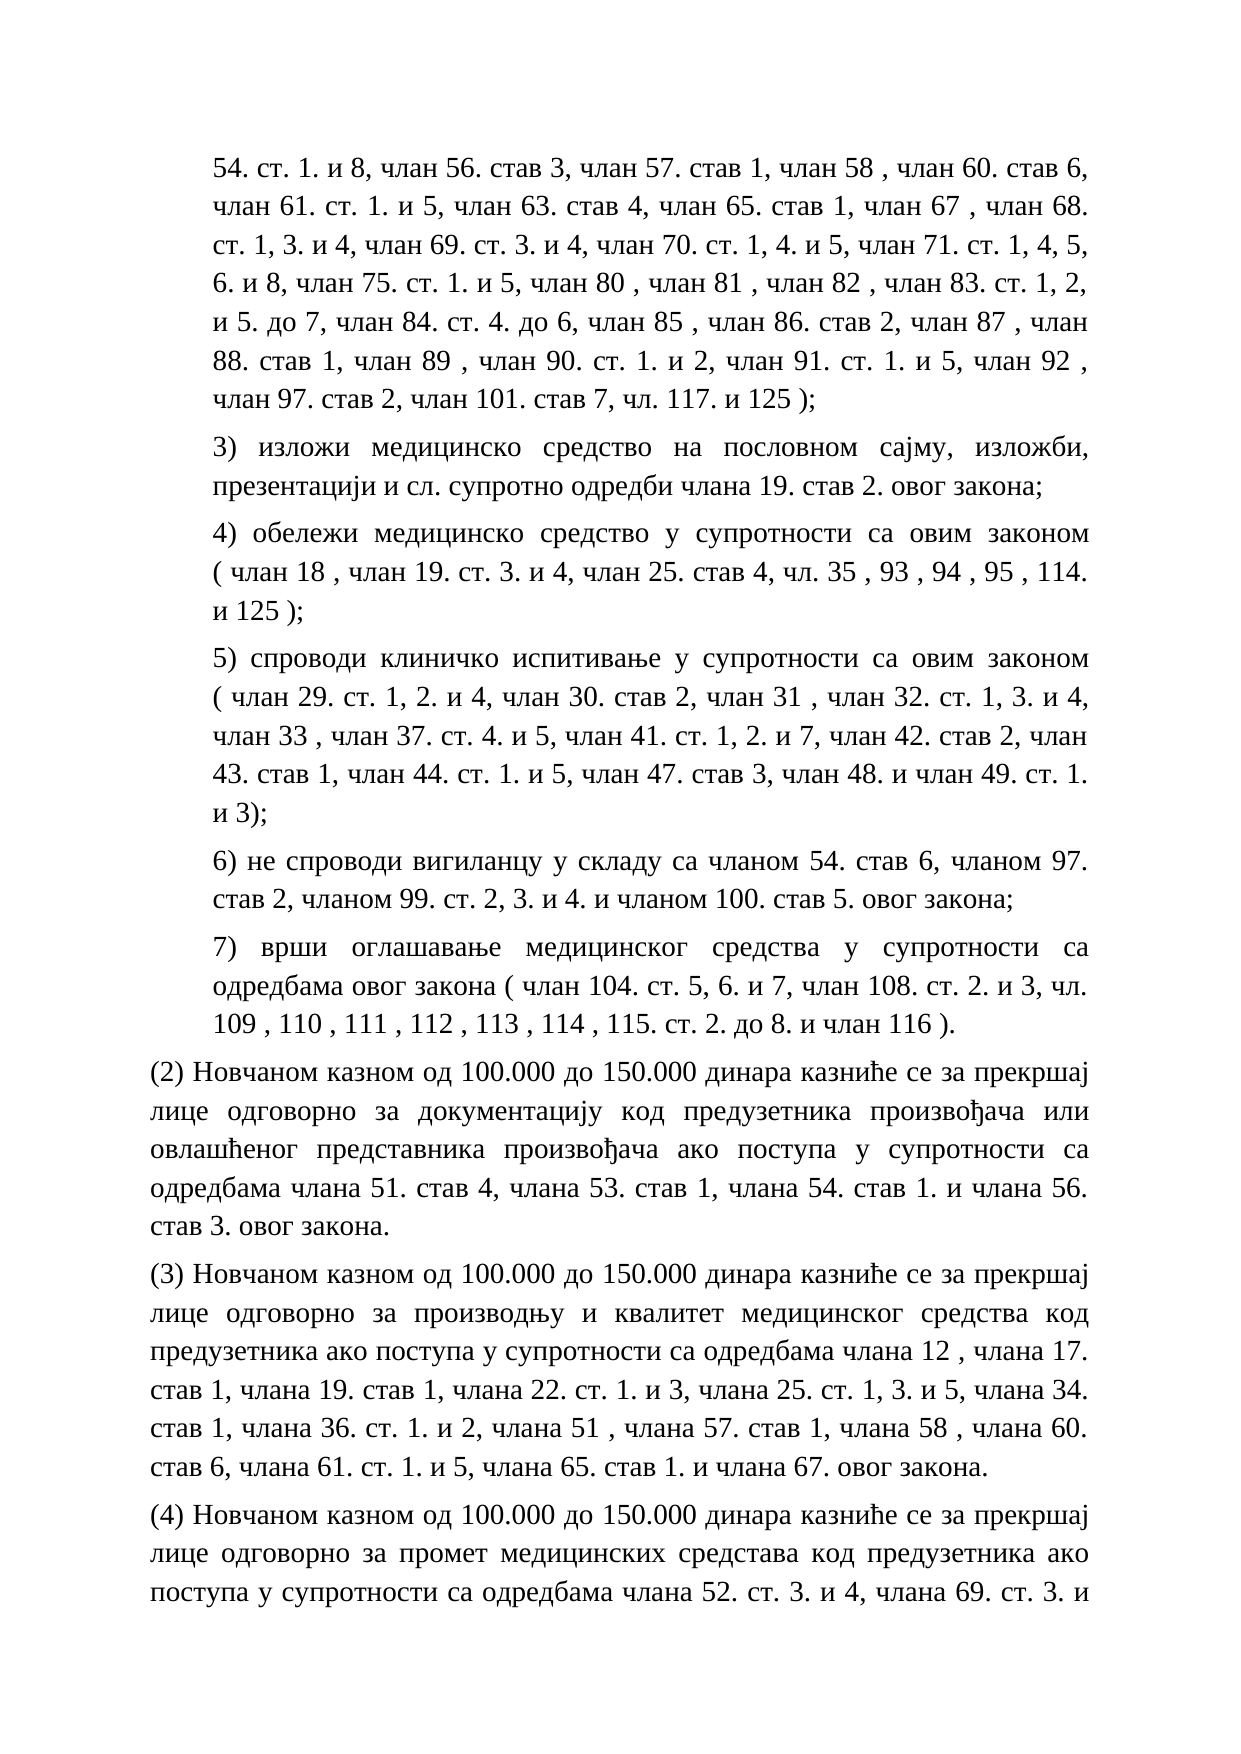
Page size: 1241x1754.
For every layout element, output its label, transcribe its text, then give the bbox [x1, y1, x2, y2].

text (3) Новчаном казном од 100.000 до 150.000 динара казниће се за прекршај лице одговорно за производњу и квалитет медицинског средства код предузетника ако поступа у супротности са одредбама члана 12 , члана 17. став 1, члана 19. став 1, члана 22. ст. 1. и 3, члана 25. ст. 1, 3. и 5, члана 34. став 1, члана 36. ст. 1. и 2, члана 51 , члана 57. став 1, члана 58 , члана 60. став 6, члана 61. ст. 1. и 5, члана 65. став 1. и члана 67. овог закона. [150, 1256, 1090, 1482]
text 3) изложи медицинско средство на пословном сајму, изложби, презентацији и сл. супротно одредби члана 19. став 2. овог закона; [212, 429, 1090, 501]
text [150, 1497, 1090, 1607]
text 4) обележи медицинско средство у супротности са овим законом ( члан 18 , члан 19. ст. 3. и 4, члан 25. став 4, чл. 35 , 93 , 94 , 95 , 114. и 125 ); [212, 516, 1090, 626]
text 6) не спроводи вигиланцу у складу са чланом 54. став 6, чланом 97. став 2, чланом 99. ст. 2, 3. и 4. и чланом 100. став 5. овог закона; [212, 843, 1090, 915]
text 7) врши оглашавање медицинског средства у супротности са одредбама овог закона ( члан 104. ст. 5, 6. и 7, члан 108. ст. 2. и 3, чл. 109 , 110 , 111 , 112 , 113 , 114 , 115. ст. 2. до 8. и члан 116 ). [212, 929, 1090, 1040]
text 5) спроводи клиничко испитивање у супротности са овим законом ( члан 29. ст. 1, 2. и 4, члан 30. став 2, члан 31 , члан 32. ст. 1, 3. и 4, члан 33 , члан 37. ст. 4. и 5, члан 41. ст. 1, 2. и 7, члан 42. став 2, члан 43. став 1, члан 44. ст. 1. и 5, члан 47. став 3, члан 48. и члан 49. ст. 1. и 3); [212, 641, 1090, 828]
text (2) Новчаном казном од 100.000 до 150.000 динара казниће се за прекршај лице одговорно за документацију код предузетника произвођача или овлашћеног представника произвођача ако поступа у супротности са одредбама члана 51. став 4, члана 53. став 1, члана 54. став 1. и члана 56. став 3. овог закона. [150, 1054, 1090, 1242]
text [212, 150, 1090, 415]
